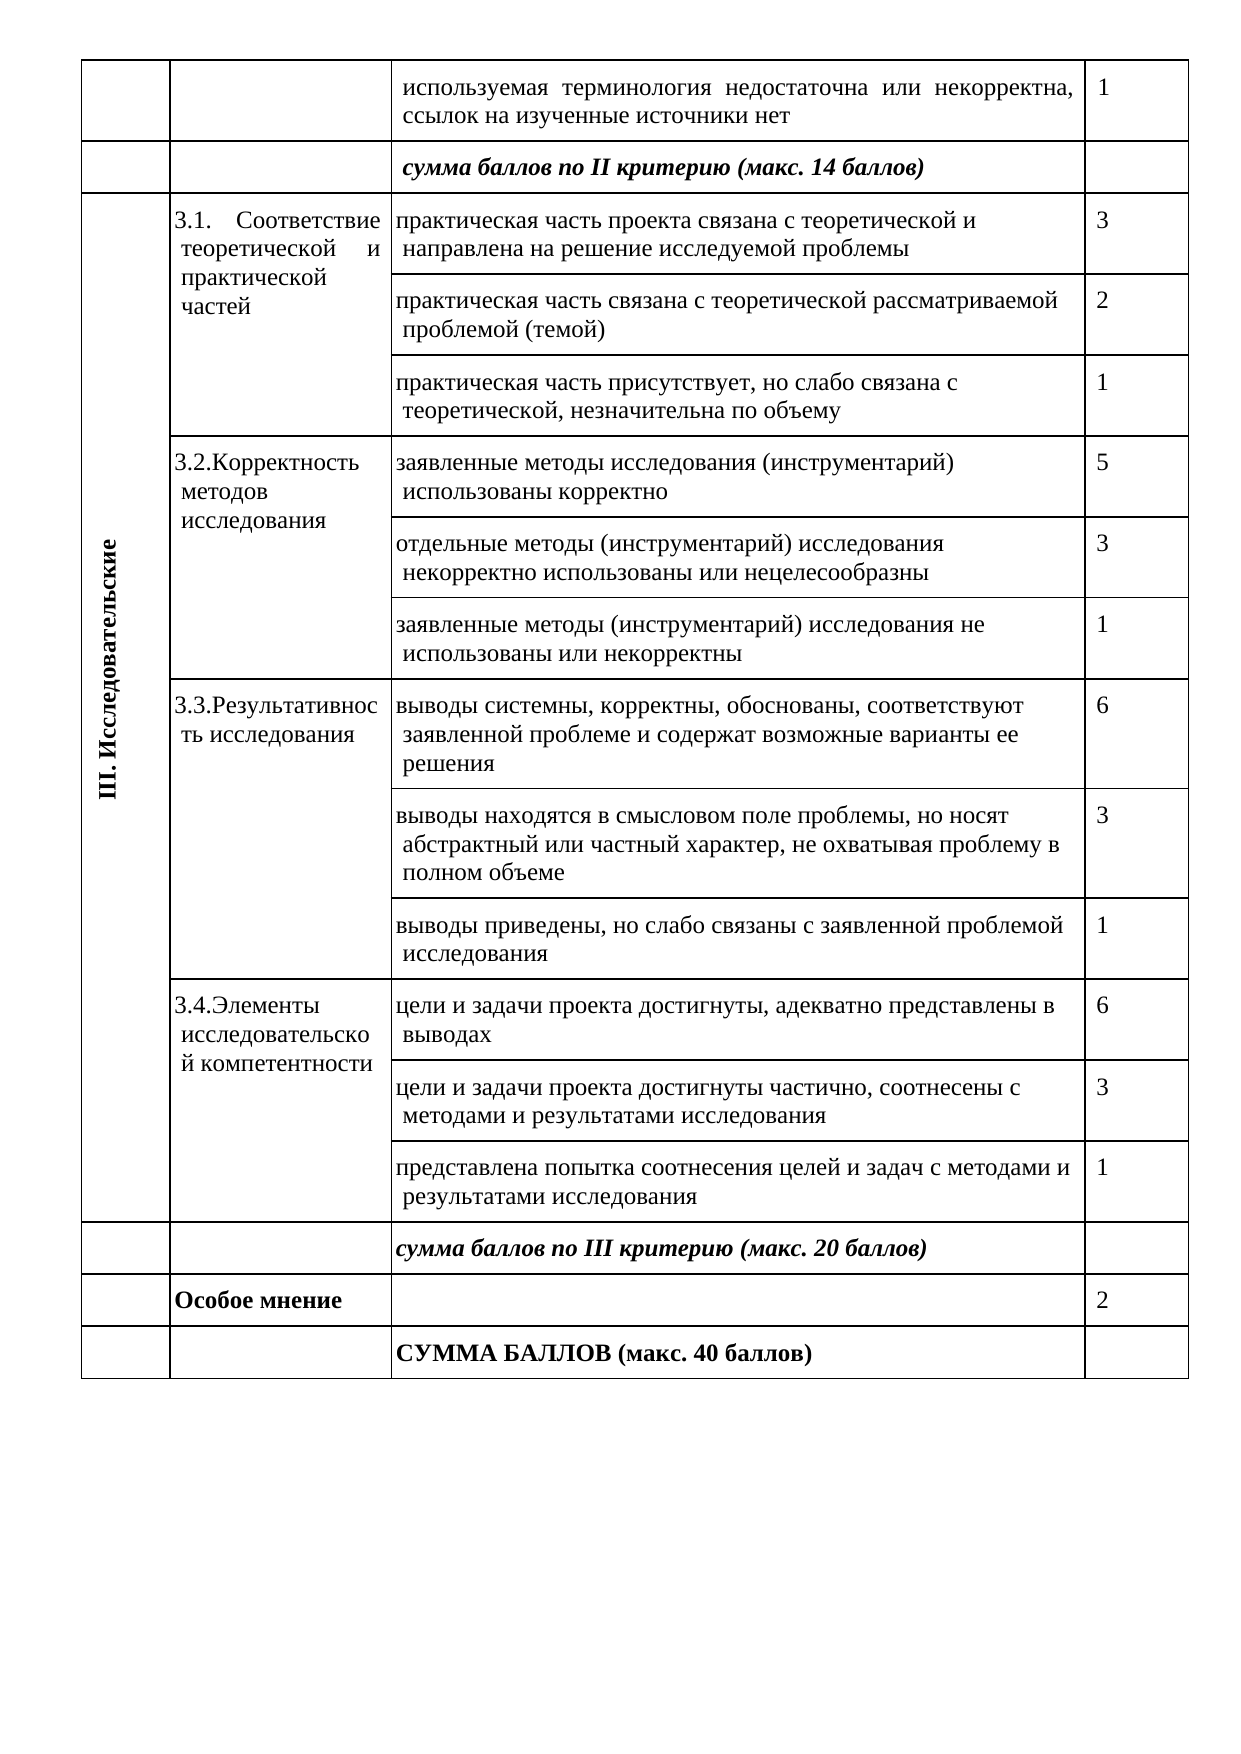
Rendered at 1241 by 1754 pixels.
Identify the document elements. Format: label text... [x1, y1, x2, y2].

table_cell [1086, 1223, 1188, 1273]
table_cell представлена попытка соотнесения целей и задач с методами и результатами исследования [392, 1142, 1084, 1221]
table_cell сумма баллов по III критерию (макс. 20 баллов) [392, 1223, 1084, 1273]
table_cell практическая часть присутствует, но слабо связана с теоретической, незначительна по объему [392, 356, 1084, 435]
table_cell 1 [1086, 1142, 1188, 1221]
table_cell заявленные методы исследования (инструментарий) использованы корректно [392, 437, 1084, 516]
table_cell выводы находятся в смысловом поле проблемы, но носят абстрактный или частный характер, не охватывая проблему в полном объеме [392, 789, 1084, 897]
table_cell 3.3.Результативность исследования [171, 680, 391, 978]
table_cell СУММА БАЛЛОВ (макс. 40 баллов) [392, 1327, 1084, 1377]
table_cell [171, 1327, 391, 1377]
table_cell используемая терминология недостаточна или некорректна, ссылок на изученные источники нет [392, 61, 1084, 140]
table_cell сумма баллов по II критерию (макс. 14 баллов) [392, 142, 1084, 192]
table_cell [171, 1223, 391, 1273]
table_cell отдельные методы (инструментарий) исследования некорректно использованы или нецелесообразны [392, 518, 1084, 597]
table_cell 3 [1086, 1061, 1188, 1140]
table_cell выводы системны, корректны, обоснованы, соответствуют заявленной проблеме и содержат возможные варианты ее решения [392, 680, 1084, 787]
table_cell 3.1. Соответствие теоретической и практической частей [171, 194, 391, 435]
table_cell 2 [1086, 1275, 1188, 1325]
table_cell [82, 142, 169, 192]
table_cell [1086, 1327, 1188, 1377]
table_cell цели и задачи проекта достигнуты частично, соотнесены с методами и результатами исследования [392, 1061, 1084, 1140]
table_cell 3 [1086, 518, 1188, 597]
table_cell 3.2.Корректность методов исследования [171, 437, 391, 678]
table_cell цели и задачи проекта достигнуты, адекватно представлены в выводах [392, 980, 1084, 1059]
table_cell [82, 1275, 169, 1325]
table_cell практическая часть проекта связана с теоретической и направлена на решение исследуемой проблемы [392, 194, 1084, 273]
table_cell 2 [1086, 275, 1188, 354]
table_cell 5 [1086, 437, 1188, 516]
table_cell практическая часть связана с теоретической рассматриваемой проблемой (темой) [392, 275, 1084, 354]
table_cell [82, 1223, 169, 1273]
table_cell 3.4.Элементы исследовательской компетентности [171, 980, 391, 1221]
table_cell Особое мнение [171, 1275, 391, 1325]
table_cell [1086, 142, 1188, 192]
table_cell заявленные методы (инструментарий) исследования не использованы или некорректны [392, 598, 1084, 678]
table_cell 3 [1086, 789, 1188, 897]
table_cell 1 [1086, 356, 1188, 435]
table_cell 1 [1086, 61, 1188, 140]
table_cell выводы приведены, но слабо связаны с заявленной проблемой исследования [392, 899, 1084, 978]
table_cell 1 [1086, 598, 1188, 678]
table_cell 3 [1086, 194, 1188, 273]
table_cell [392, 1275, 1084, 1325]
table_cell 6 [1086, 680, 1188, 787]
table_cell 1 [1086, 899, 1188, 978]
table_cell 6 [1086, 980, 1188, 1059]
table_cell III. Исследовательские [82, 194, 169, 1221]
table_cell [82, 1327, 169, 1377]
table_cell [171, 142, 391, 192]
